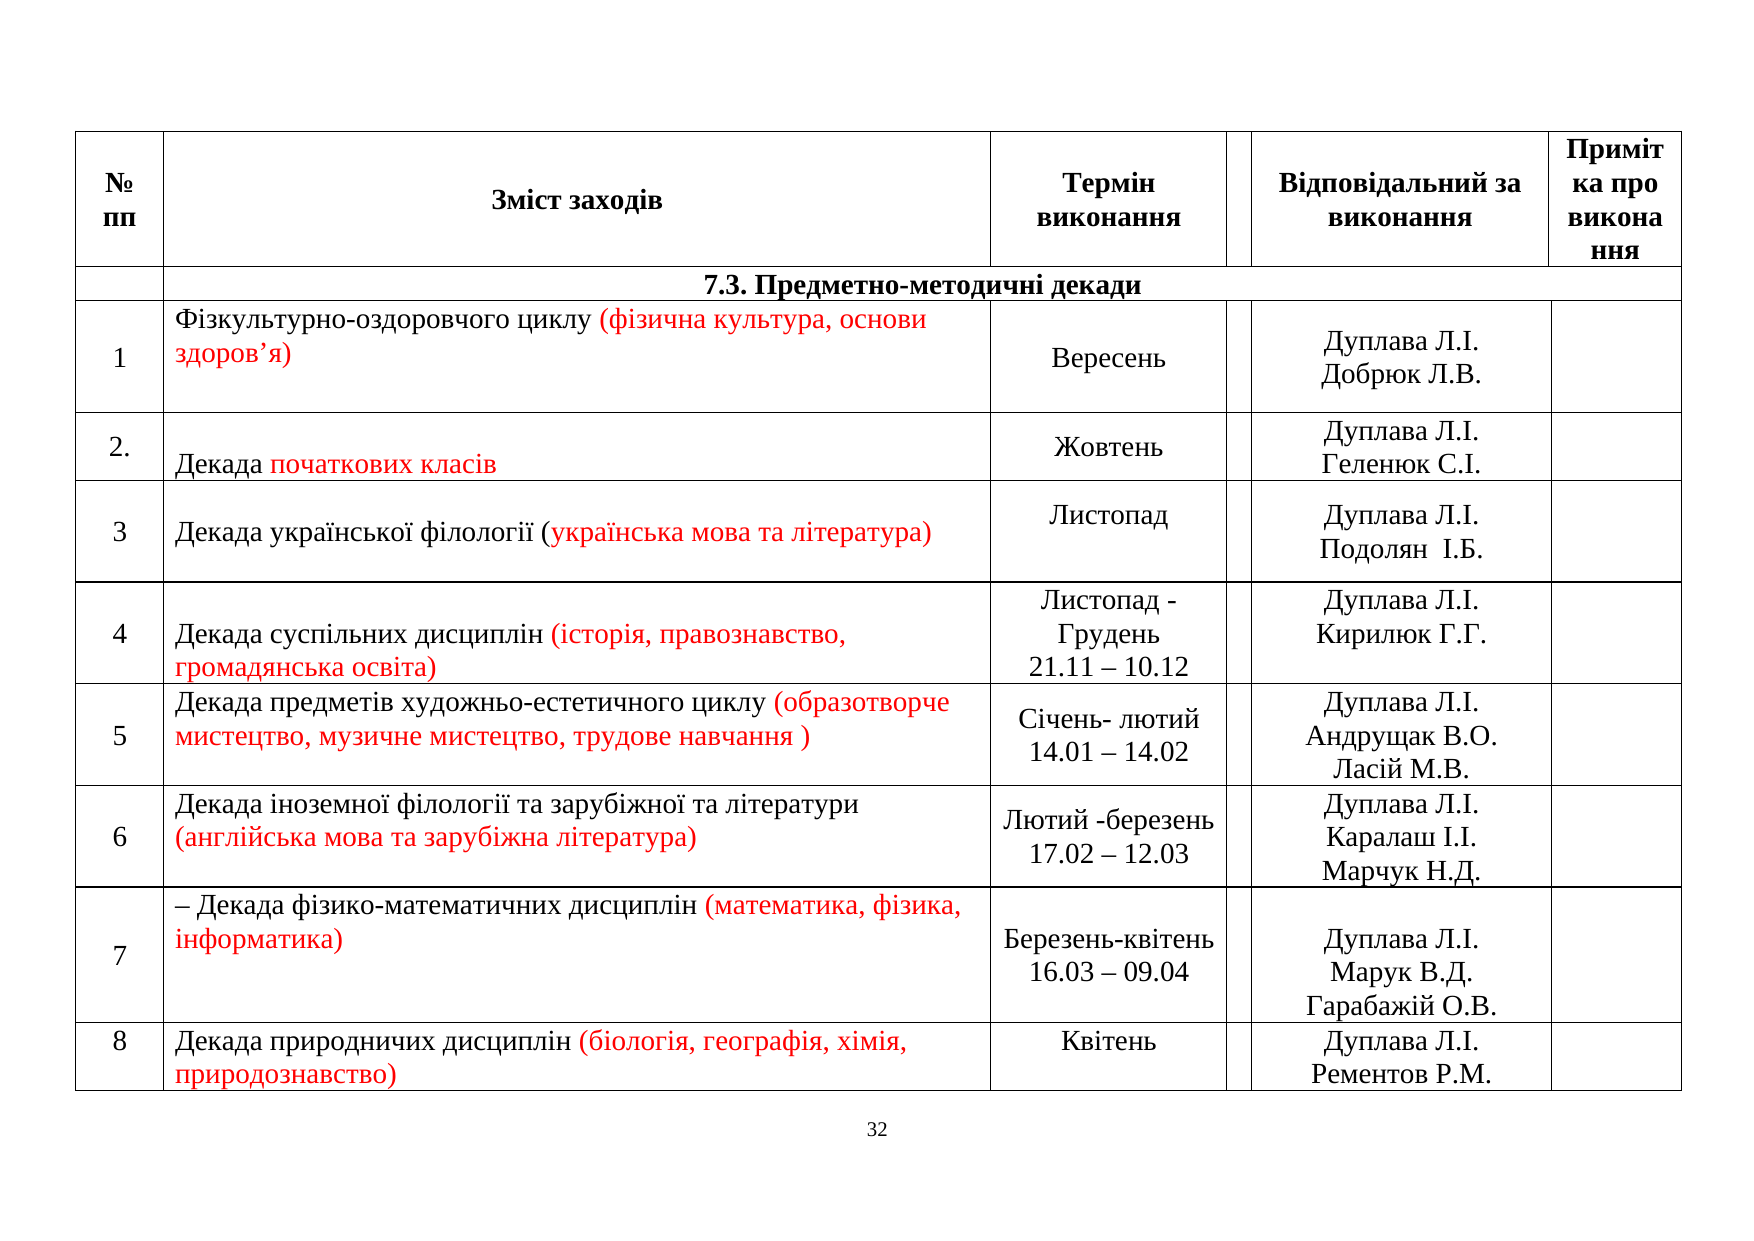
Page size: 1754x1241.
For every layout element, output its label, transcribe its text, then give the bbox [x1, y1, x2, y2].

table_header № пп [76, 132, 163, 266]
table_cell Лютий -березень 17.02 – 12.03 [991, 786, 1226, 886]
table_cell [1252, 1023, 1551, 1090]
table_header Зміст заходів [164, 132, 990, 266]
table_cell [1227, 481, 1251, 581]
table_header Відповідальний за виконання [1252, 132, 1548, 266]
table_cell [1552, 888, 1681, 1022]
table_header Термін виконання [991, 132, 1226, 266]
table_cell [1552, 786, 1681, 886]
table_cell [1227, 1023, 1251, 1090]
table_cell – Декада фізико-математичних дисциплін (математика, фізика, інформатика) [164, 888, 990, 1022]
table_cell Дуплава Л.І. Кирилюк Г.Г. [1252, 583, 1551, 683]
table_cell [164, 1023, 990, 1090]
table_cell Дуплава Л.І. Подолян І.Б. [1252, 481, 1551, 581]
table_cell [1227, 413, 1251, 480]
table_cell Декада початкових класів [164, 413, 990, 480]
table_cell [1227, 888, 1251, 1022]
table_cell Жовтень [991, 413, 1226, 480]
table_cell 8 [76, 1023, 163, 1090]
table_cell Січень- лютий 14.01 – 14.02 [991, 684, 1226, 785]
table_cell Березень-квітень 16.03 – 09.04 [991, 888, 1226, 1022]
table_cell Декада української філології (українська мова та література) [164, 481, 990, 581]
table_header [1227, 132, 1251, 266]
table_cell Листопад [991, 481, 1226, 581]
table_cell Листопад - Грудень 21.11 – 10.12 [991, 583, 1226, 683]
table_cell 1 [76, 301, 163, 412]
table_cell 7.3. Предметно-методичні декади [164, 267, 1681, 300]
table_cell 2. [76, 413, 163, 480]
table_cell 5 [76, 684, 163, 785]
table_cell Декада суспільних дисциплін (історія, правознавство, громадянська освіта) [164, 583, 990, 683]
table_header Примітка про виконання [1549, 132, 1681, 266]
table_cell Фізкультурно-оздоровчого циклу (фізична культура, основи здоров’я) [164, 301, 990, 412]
table_cell [1552, 583, 1681, 683]
table_cell [1227, 301, 1251, 412]
table_cell 6 [76, 786, 163, 886]
table_cell 3 [76, 481, 163, 581]
table_cell Дуплава Л.І. Каралаш І.І. Марчук Н.Д. [1252, 786, 1551, 886]
table_cell Дуплава Л.І. Андрущак В.О. Ласій М.В. [1252, 684, 1551, 785]
table_cell [1227, 684, 1251, 785]
table_cell Дуплава Л.І. Добрюк Л.В. [1252, 301, 1551, 412]
table_cell [1227, 786, 1251, 886]
table_cell Квітень [991, 1023, 1226, 1090]
table_cell Декада предметів художньо-естетичного циклу (образотворче мистецтво, музичне мистецтво, трудове навчання ) [164, 684, 990, 785]
table_cell Дуплава Л.І. Геленюк С.І. [1252, 413, 1551, 480]
table_cell [1552, 301, 1681, 412]
table_cell [1227, 583, 1251, 683]
table_cell [76, 267, 163, 300]
table_cell [1552, 481, 1681, 581]
table_cell [1552, 1023, 1681, 1090]
table_cell [1552, 684, 1681, 785]
table_cell Декада іноземної філології та зарубіжної та літератури (англійська мова та зарубіжна література) [164, 786, 990, 886]
table_cell [1552, 413, 1681, 480]
table_cell 7 [76, 888, 163, 1022]
table_cell Вересень [991, 301, 1226, 412]
table_cell Дуплава Л.І. Марук В.Д. Гарабажій О.В. [1252, 888, 1551, 1022]
table_cell 4 [76, 583, 163, 683]
